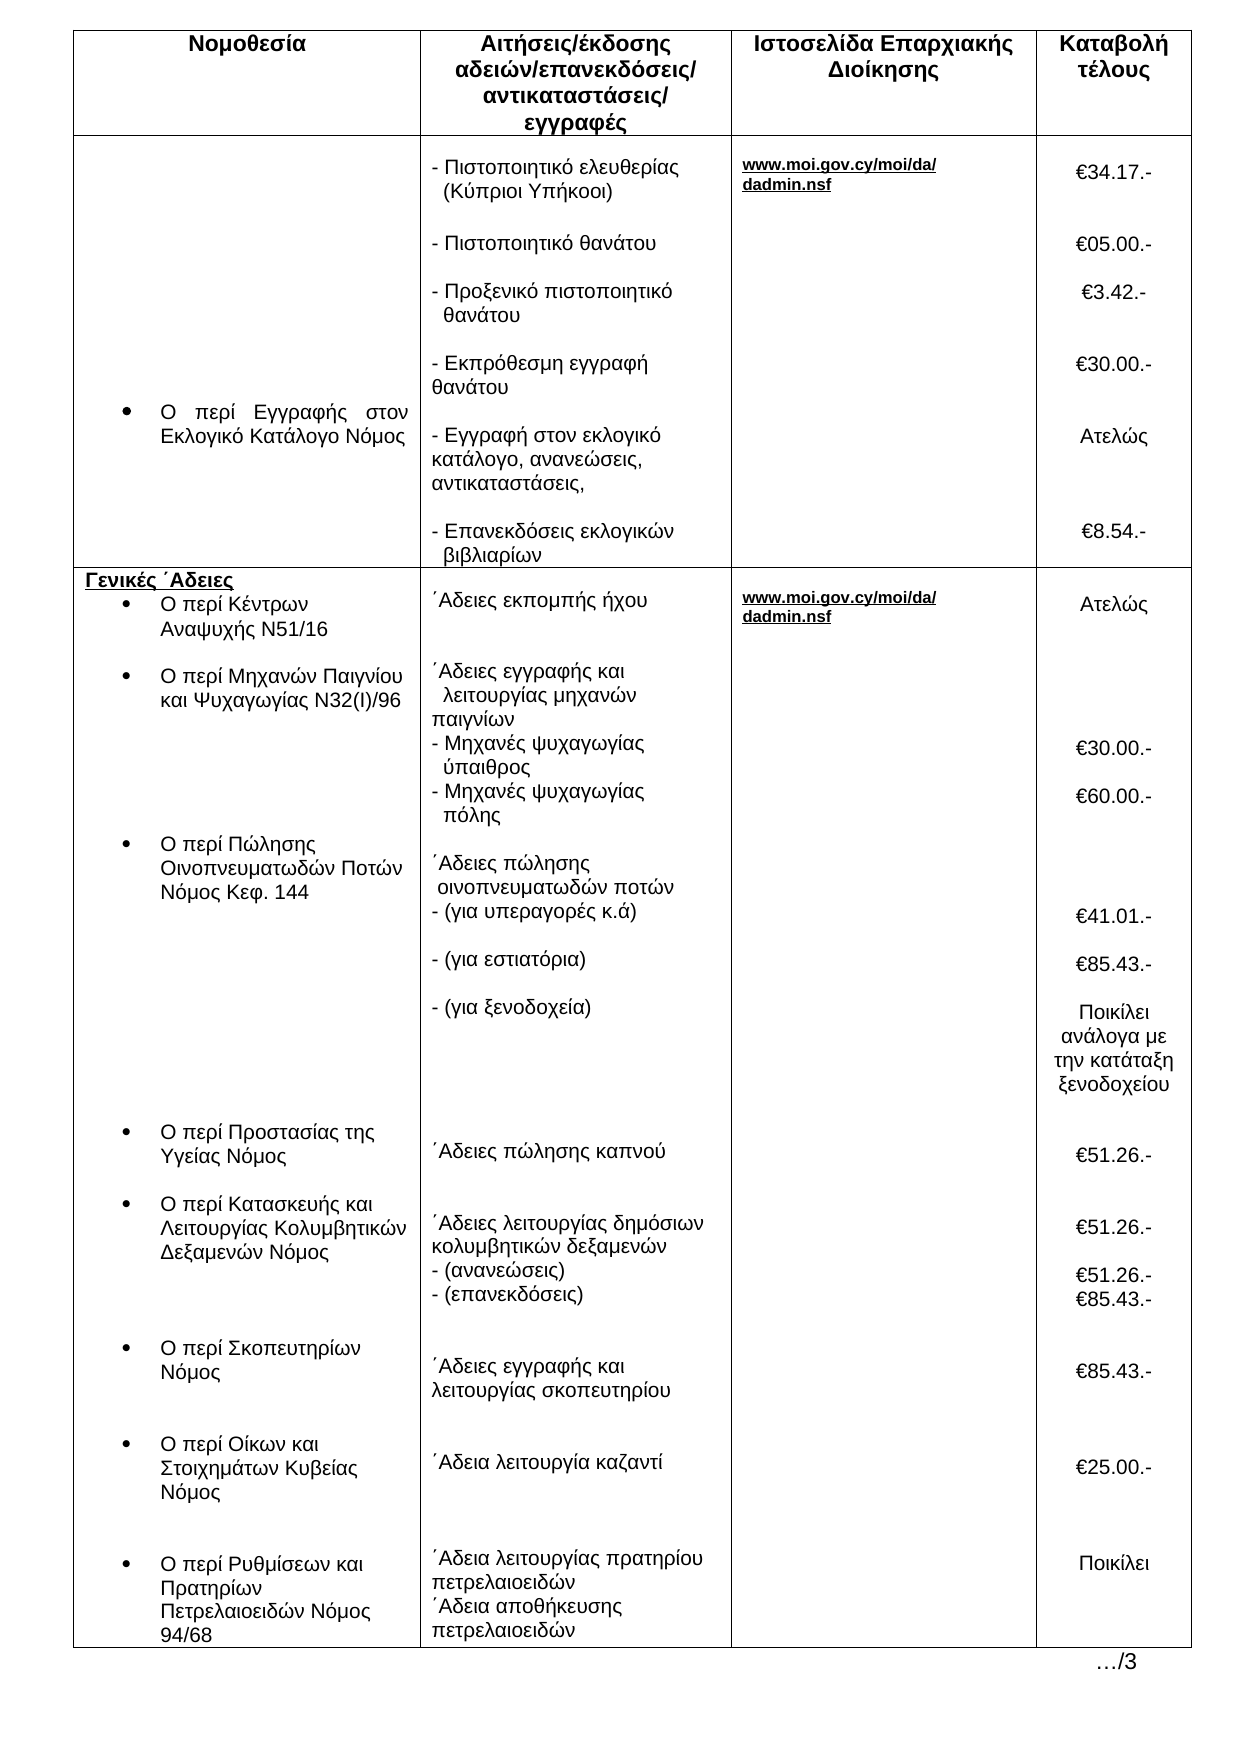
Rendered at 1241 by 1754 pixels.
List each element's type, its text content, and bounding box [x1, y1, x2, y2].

text …/3 [148, 1648, 1137, 1675]
table_cell - Πιστοποιητικό ελευθερίας (Κύπριοι Υπήκοοι) - Πιστοποιητικό θανάτου - Προξενικό πιστοποιητικό θανάτου - Εκπρόθεσμη εγγραφή θανάτου - Εγγραφή στον εκλογικό κατάλογο, ανανεώσεις, αντικαταστάσεις, - Επανεκδόσεις εκλογικών βιβλιαρίων [421, 136, 731, 567]
table_cell Ιστοσελίδα Επαρχιακής Διοίκησης [732, 31, 1036, 135]
table_cell Νομοθεσία [74, 31, 420, 135]
table_cell ΄Αδειες εκπομπής ήχου ΄Αδειες εγγραφής και λειτουργίας μηχανών παιγνίων - Μηχανές ψυχαγωγίας ύπαιθρος - Μηχανές ψυχαγωγίας πόλης ΄Αδειες πώλησης οινοπνευματωδών ποτών - (για υπεραγορές κ.ά) - (για εστιατόρια) - (για ξενοδοχεία) ΄Αδειες πώλησης καπνού ΄Αδειες λειτουργίας δημόσιων κολυμβητικών δεξαμενών - (ανανεώσεις) - (επανεκδόσεις) ΄Αδειες εγγραφής και λειτουργίας σκοπευτηρίου ΄Αδεια λειτουργία καζαντί ΄Αδεια λειτουργίας πρατηρίου πετρελαιοειδών ΄Αδεια αποθήκευσης πετρελαιοειδών [421, 568, 731, 1647]
table_cell €34.17.- €05.00.- €3.42.- €30.00.- Ατελώς €8.54.- [1037, 136, 1191, 567]
table_cell Γενικές ΄Αδειες Ο περί Κέντρων Αναψυχής Ν51/16 Ο περί Μηχανών Παιγνίου και Ψυχαγωγίας Ν32(Ι)/96 Ο περί Πώλησης Οινοπνευματωδών Ποτών Νόμος Κεφ. 144 Ο περί Προστασίας της Υγείας Νόμος Ο περί Κατασκευής και Λειτουργίας Κολυμβητικών Δεξαμενών Νόμος Ο περί Σκοπευτηρίων Νόμος Ο περί Οίκων και Στοιχημάτων Κυβείας Νόμος Ο περί Ρυθμίσεων και Πρατηρίων Πετρελαιοειδών Νόμος 94/68 [74, 568, 420, 1647]
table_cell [732, 136, 1036, 567]
table_cell Καταβολή τέλους [1037, 31, 1191, 135]
table_cell Αιτήσεις/έκδοσης αδειών/επανεκδόσεις/ αντικαταστάσεις/ εγγραφές [421, 31, 731, 135]
table_cell Ατελώς €30.00.- €60.00.- €41.01.- €85.43.- Ποικίλει ανάλογα με την κατάταξη ξενοδοχείου €51.26.- €51.26.- €51.26.- €85.43.- €85.43.- €25.00.- Ποικίλει [1037, 568, 1191, 1647]
table_cell Ο περί Εγγραφής στον Εκλογικό Κατάλογο Νόμος [74, 136, 420, 567]
table_cell www.moi.gov.cy/moi/da/dadmin.nsf [732, 568, 1036, 1647]
